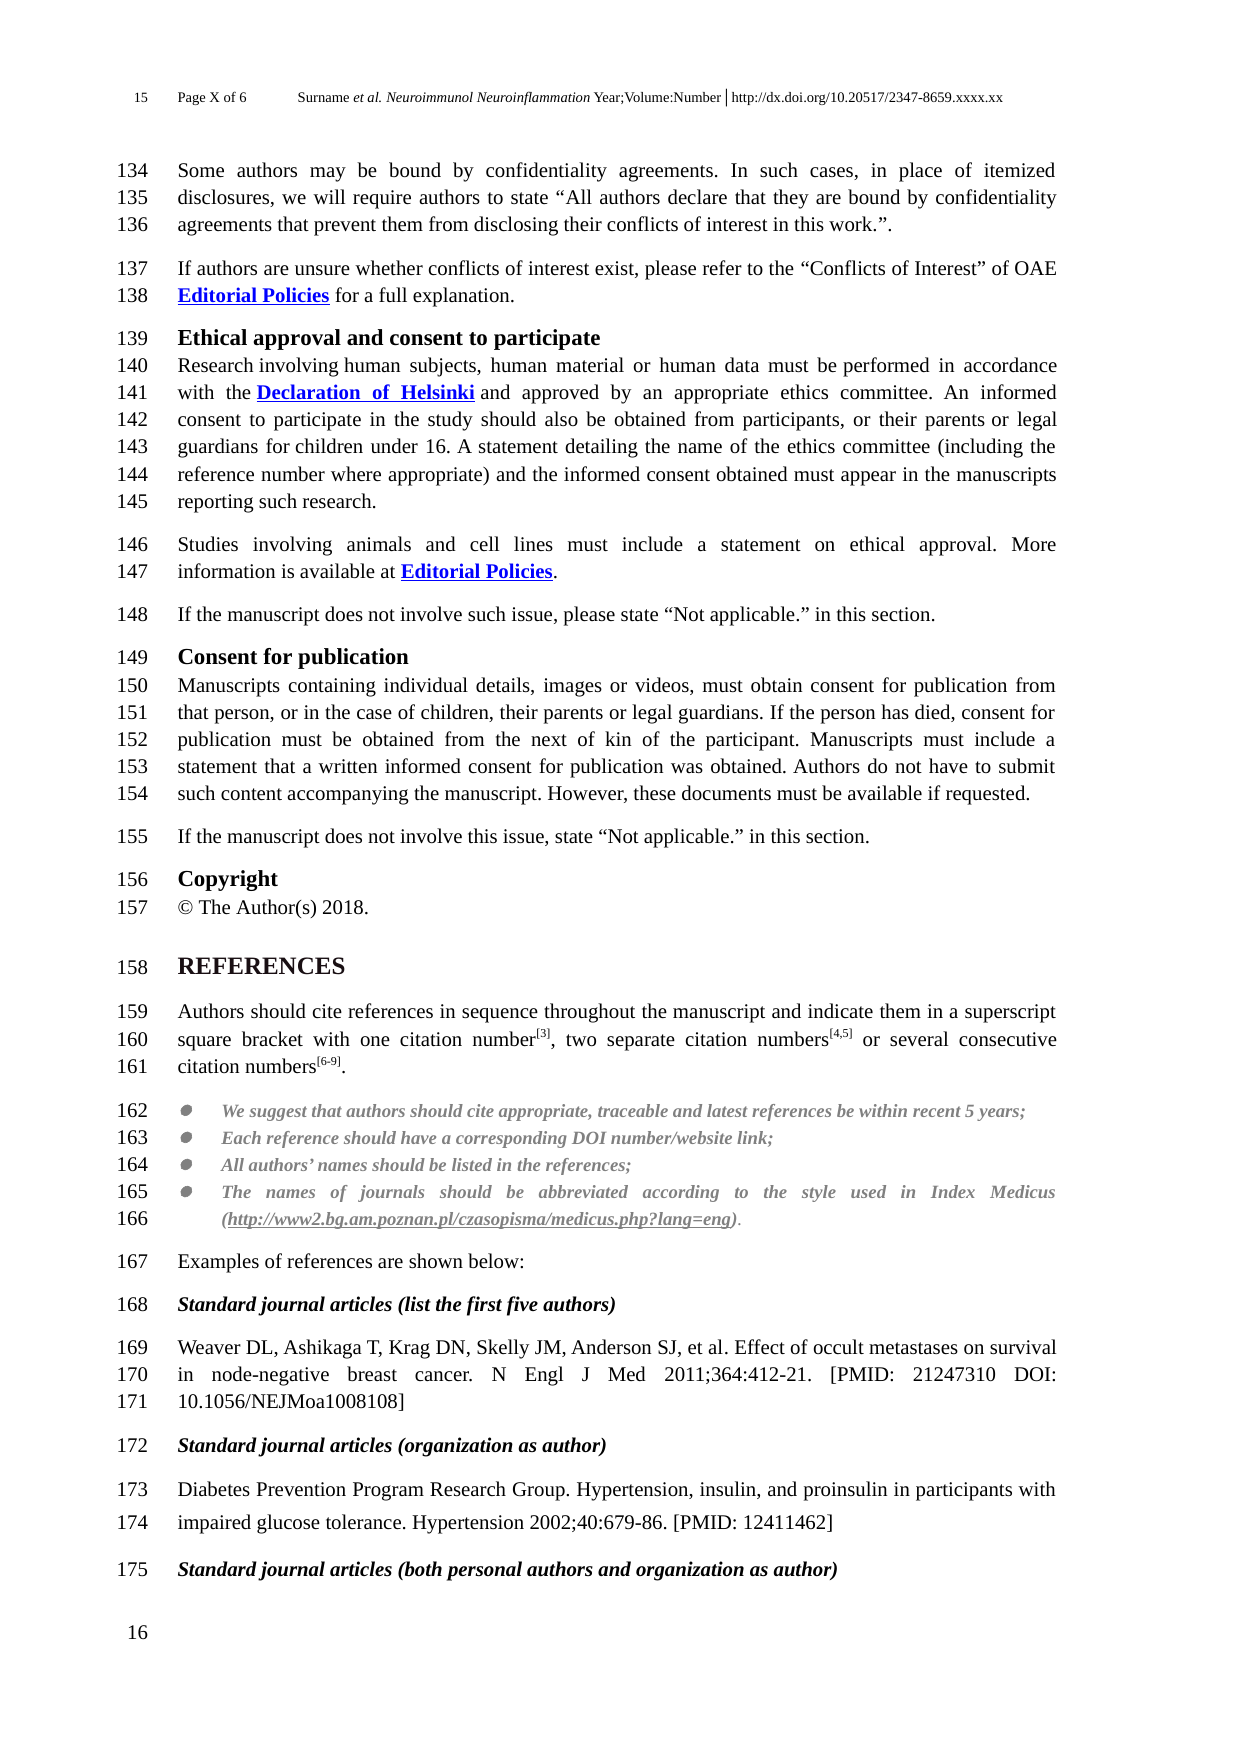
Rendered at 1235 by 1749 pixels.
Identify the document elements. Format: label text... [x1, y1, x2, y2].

text REFERENCES [177, 951, 1057, 980]
list The names of journals should be abbreviated according to the style used in Index Medicus (http://www2.bg.am.poznan.pl/czasopisma/medicus.php?lang=eng). [177, 1175, 1057, 1229]
text Ethical approval and consent to participate [177, 323, 1057, 350]
text Weaver DL, Ashikaga T, Krag DN, Skelly JM, Anderson SJ, et al. Effect of occult metastases on survival in node-negative breast cancer. N Engl J Med 2011;364:412-21. [PMID: 21247310 DOI: 10.1056/NEJMoa1008108] [177, 1332, 1057, 1413]
text Some authors may be bound by confidentiality agreements. In such cases, in place of itemized disclosures, we will require authors to state “All authors declare that they are bound by confidentiality agreements that prevent them from disclosing their conflicts of interest in this work.”. [177, 155, 1057, 236]
text If authors are unsure whether conflicts of interest exist, please refer to the “Conflicts of Interest” of OAE Editorial Policies for a full explanation. [177, 253, 1057, 307]
text Studies involving animals and cell lines must include a statement on ethical approval. More information is available at Editorial Policies. [177, 529, 1057, 583]
text Diabetes Prevention Program Research Group. Hypertension, insulin, and proinsulin in participants with impaired glucose tolerance. Hypertension 2002;40:679-86. [PMID: 12411462] [177, 1473, 1057, 1538]
text Manuscripts containing individual details, images or videos, must obtain consent for publication from that person, or in the case of children, their parents or legal guardians. If the person has died, consent for publication must be obtained from the next of kin of the participant. Manuscripts must include a statement that a written informed consent for publication was obtained. Authors do not have to submit such content accompanying the manuscript. However, these documents must be available if requested. [177, 670, 1057, 805]
list We suggest that authors should cite appropriate, traceable and latest references be within recent 5 years; [177, 1094, 1057, 1121]
text Research involving human subjects, human material or human data must be performed in accordance with the Declaration of Helsinki and approved by an appropriate ethics committee. An informed consent to participate in the study should also be obtained from participants, or their parents or legal guardians for children under 16. A statement detailing the name of the ethics committee (including the reference number where appropriate) and the informed consent obtained must appear in the manuscripts reporting such research. [177, 350, 1057, 513]
text © The Author(s) 2018. [177, 892, 1057, 919]
list All authors’ names should be listed in the references; [177, 1148, 1057, 1175]
text Authors should cite references in sequence throughout the manuscript and indicate them in a superscript square bracket with one citation number[3], two separate citation numbers[4,5] or several consecutive citation numbers[6-9]. [177, 996, 1057, 1078]
text Copyright [177, 865, 1057, 892]
text Examples of references are shown below: [177, 1246, 1057, 1273]
text Standard journal articles (list the first five authors) [177, 1289, 1057, 1316]
text If the manuscript does not involve such issue, please state “Not applicable.” in this section. [177, 599, 1057, 626]
list Each reference should have a corresponding DOI number/website link; [177, 1121, 1057, 1148]
text Standard journal articles (both personal authors and organization as author) [177, 1554, 1057, 1581]
text Standard journal articles (organization as author) [177, 1430, 1057, 1457]
text If the manuscript does not involve this issue, state “Not applicable.” in this section. [177, 821, 1057, 848]
text Consent for publication [177, 643, 1057, 670]
